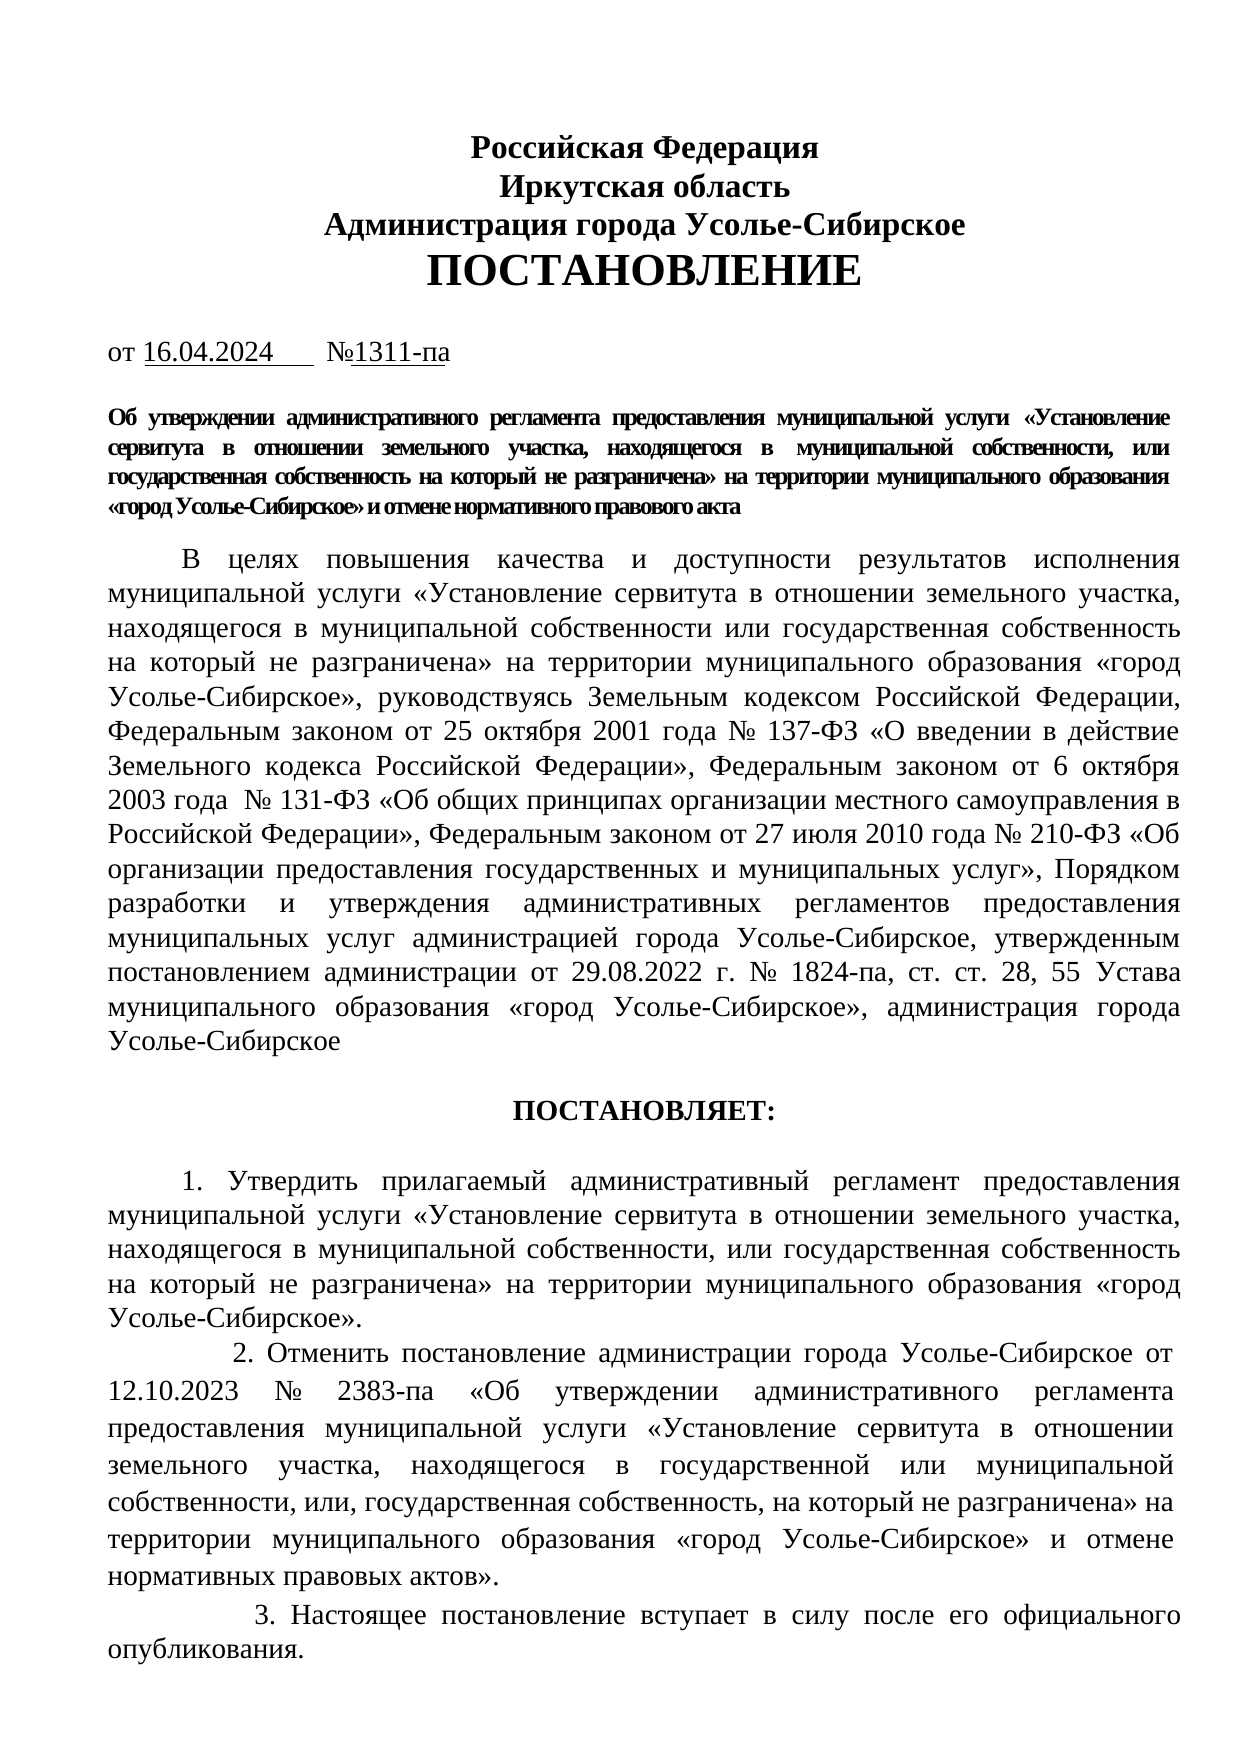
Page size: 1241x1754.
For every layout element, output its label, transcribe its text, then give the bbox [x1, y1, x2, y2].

text ПОСТАНОВЛЕНИЕ [107, 243, 1182, 296]
text 3. Настоящее постановление вступает в силу после его официального опубликования. [107, 1597, 1182, 1664]
text Администрация города Усолье-Сибирское [107, 204, 1182, 243]
text В целях повышения качества и доступности результатов исполнения муниципальной услуги «Установление сервитута в отношении земельного участка, находящегося в муниципальной собственности или государственная собственность на который не разграничена» на территории муниципального образования «город Усолье-Сибирское», руководствуясь Земельным кодексом Российской Федерации, Федеральным законом от 25 октября 2001 года № 137-ФЗ «О введении в действие Земельного кодекса Российской Федерации», Федеральным законом от 6 октября 2003 года № 131-ФЗ «Об общих принципах организации местного самоуправления в Российской Федерации», Федеральным законом от 27 июля 2010 года № 210-ФЗ «Об организации предоставления государственных и муниципальных услуг», Порядком разработки и утверждения административных регламентов предоставления муниципальных услуг администрацией города Усолье-Сибирское, утвержденным постановлением администрации от 29.08.2022 г. № 1824-па, ст. ст. 28, 55 Устава муниципального образования «город Усолье-Сибирское», администрация города Усолье-Сибирское [107, 541, 1181, 1057]
text от 16.04.2024 №1311-па [107, 334, 1182, 367]
text ПОСТАНОВЛЯЕТ: [107, 1093, 1181, 1127]
text 2. Отменить постановление администрации города Усолье-Сибирское от 12.10.2023 № 2383-па «Об утверждении административного регламента предоставления муниципальной услуги «Установление сервитута в отношении земельного участка, находящегося в государственной или муниципальной собственности, или, государственная собственность, на который не разграничена» на территории муниципального образования «город Усолье-Сибирское» и отмене нормативных правовых актов». [107, 1335, 1174, 1592]
text 1. Утвердить прилагаемый административный регламент предоставления муниципальной услуги «Установление сервитута в отношении земельного участка, находящегося в муниципальной собственности, или государственная собственность на который не разграничена» на территории муниципального образования «город Усолье-Сибирское». [107, 1163, 1181, 1334]
text Иркутская область [107, 166, 1182, 204]
text Российская Федерация [107, 128, 1182, 166]
text Об утверждении административного регламента предоставления муниципальной услуги «Установление сервитута в отношении земельного участка, находящегося в муниципальной собственности, или государственная собственность на который не разграничена» на территории муниципального образования «город Усолье-Сибирское» и отмене нормативного правового акта [107, 402, 1171, 520]
